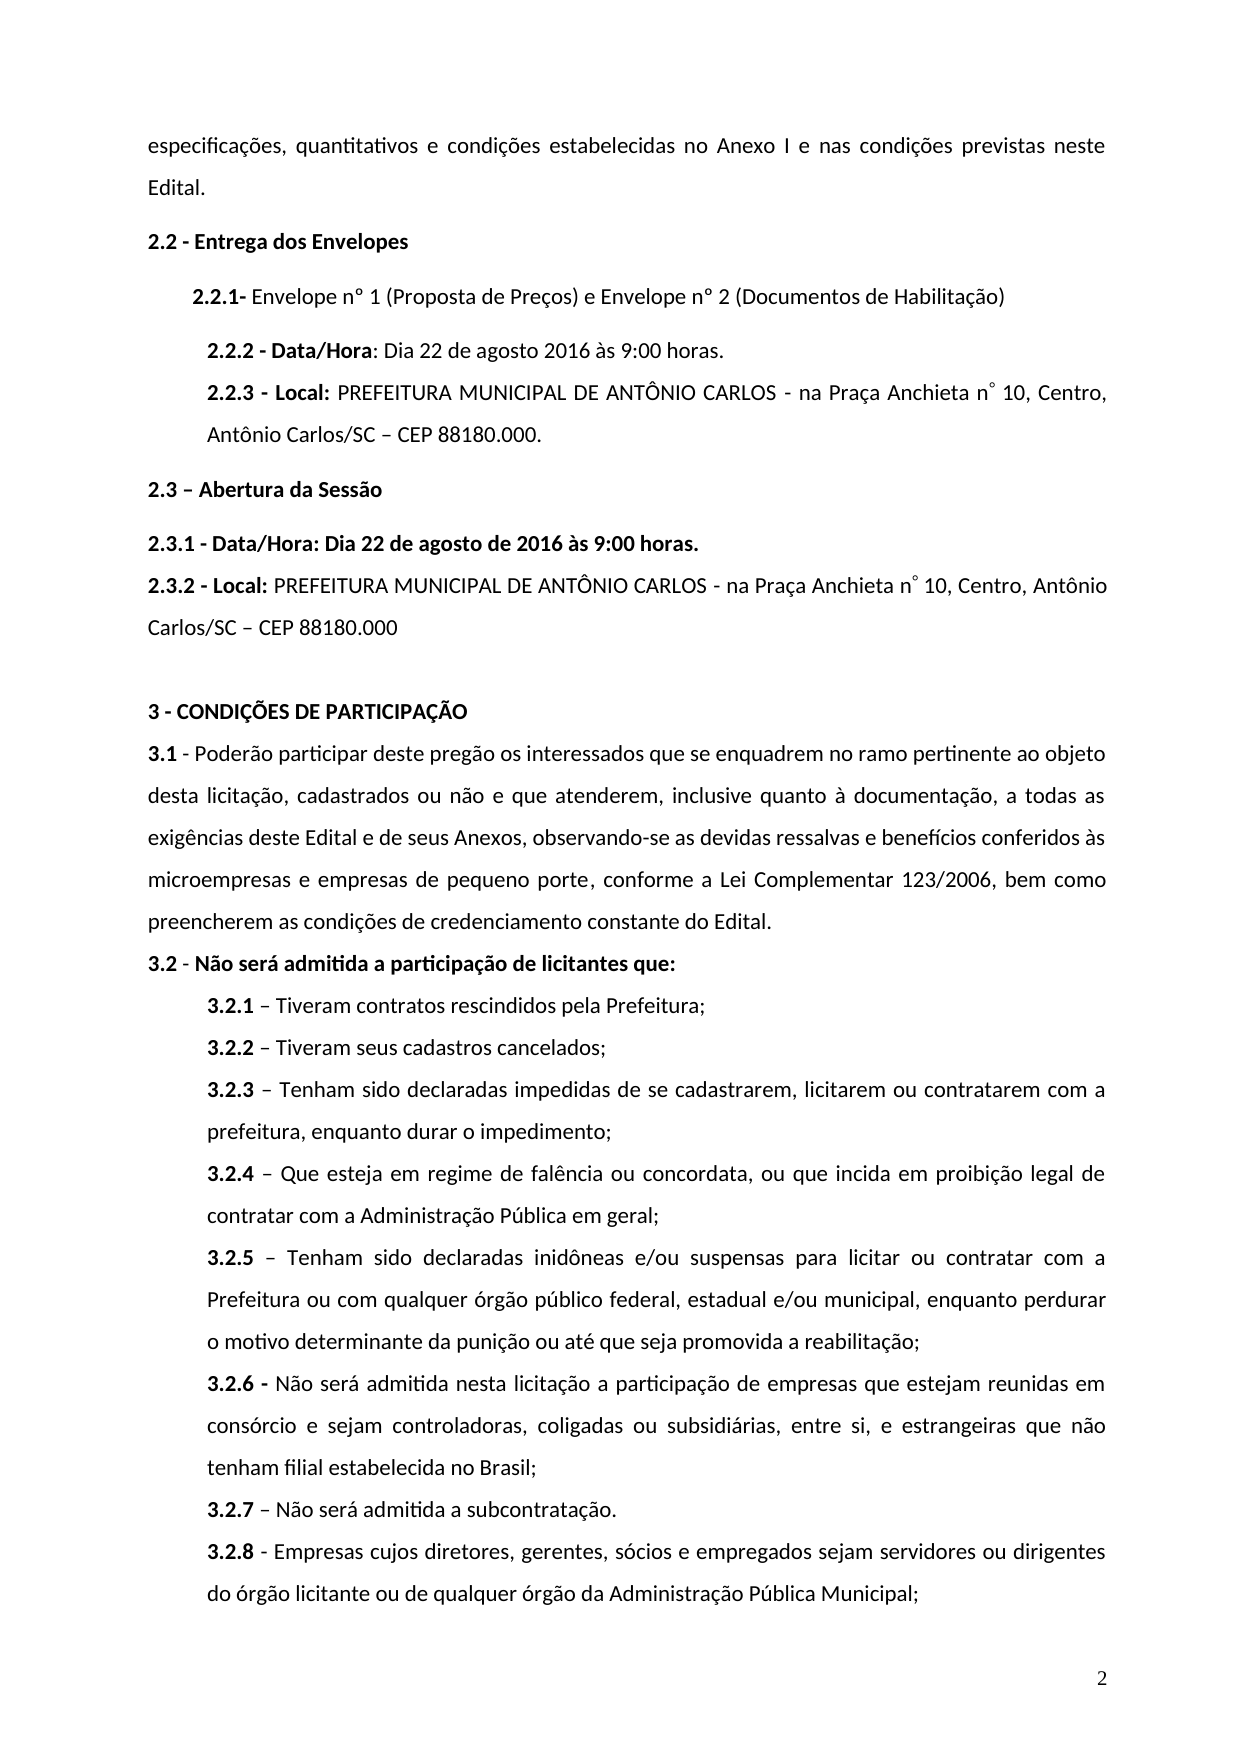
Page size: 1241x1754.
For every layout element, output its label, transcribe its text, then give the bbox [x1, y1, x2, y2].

text 3.1 - Poderão participar deste pregão os interessados que se enquadrem no ramo pertinente ao objeto desta licitação, cadastrados ou não e que atenderem, inclusive quanto à documentação, a todas as exigências deste Edital e de seus Anexos, observando-se as devidas ressalvas e benefícios conferidos às microempresas e empresas de pequeno porte, conforme a Lei Complementar 123/2006, bem como preencherem as condições de credenciamento constante do Edital. [148, 739, 1107, 935]
text 2.2.3 - Local: PREFEITURA MUNICIPAL DE ANTÔNIO CARLOS - na Praça Anchieta n 10, Centro, Antônio Carlos/SC – CEP 88180.000. [207, 378, 1107, 448]
text 2.3.1 - Data/Hora: Dia 22 de agosto de 2016 às 9:00 horas. [148, 529, 1107, 557]
text 3.2.4 – Que esteja em regime de falência ou concordata, ou que incida em proibição legal de contratar com a Administração Pública em geral; [207, 1159, 1107, 1229]
text 2.2.2 - Data/Hora: Dia 22 de agosto 2016 às 9:00 horas. [207, 336, 1107, 364]
text 3.2.8 - Empresas cujos diretores, gerentes, sócios e empregados sejam servidores ou dirigentes do órgão licitante ou de qualquer órgão da Administração Pública Municipal; [207, 1537, 1107, 1607]
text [148, 131, 1107, 201]
text 2.2.1- Envelope nº 1 (Proposta de Preços) e Envelope nº 2 (Documentos de Habilitação) [192, 282, 1107, 310]
text 3.2.7 – Não será admitida a subcontratação. [207, 1495, 1107, 1523]
text 2.3 – Abertura da Sessão [148, 475, 1107, 503]
text 3.2.1 – Tiveram contratos rescindidos pela Prefeitura; [207, 991, 1107, 1019]
text 3.2.6 - Não será admitida nesta licitação a participação de empresas que estejam reunidas em consórcio e sejam controladoras, coligadas ou subsidiárias, entre si, e estrangeiras que não tenham filial estabelecida no Brasil; [207, 1369, 1107, 1481]
text 3.2 - Não será admitida a participação de licitantes que: [148, 949, 1107, 977]
text 3 - CONDIÇÕES DE PARTICIPAÇÃO [148, 697, 1107, 725]
text 2.3.2 - Local: PREFEITURA MUNICIPAL DE ANTÔNIO CARLOS - na Praça Anchieta n 10, Centro, Antônio Carlos/SC – CEP 88180.000 [148, 571, 1107, 641]
text 3.2.2 – Tiveram seus cadastros cancelados; [207, 1033, 1107, 1061]
text 3.2.5 – Tenham sido declaradas inidôneas e/ou suspensas para licitar ou contratar com a Prefeitura ou com qualquer órgão público federal, estadual e/ou municipal, enquanto perdurar o motivo determinante da punição ou até que seja promovida a reabilitação; [207, 1243, 1107, 1355]
text 3.2.3 – Tenham sido declaradas impedidas de se cadastrarem, licitarem ou contratarem com a prefeitura, enquanto durar o impedimento; [207, 1075, 1107, 1145]
text 2.2 - Entrega dos Envelopes [148, 227, 1107, 256]
